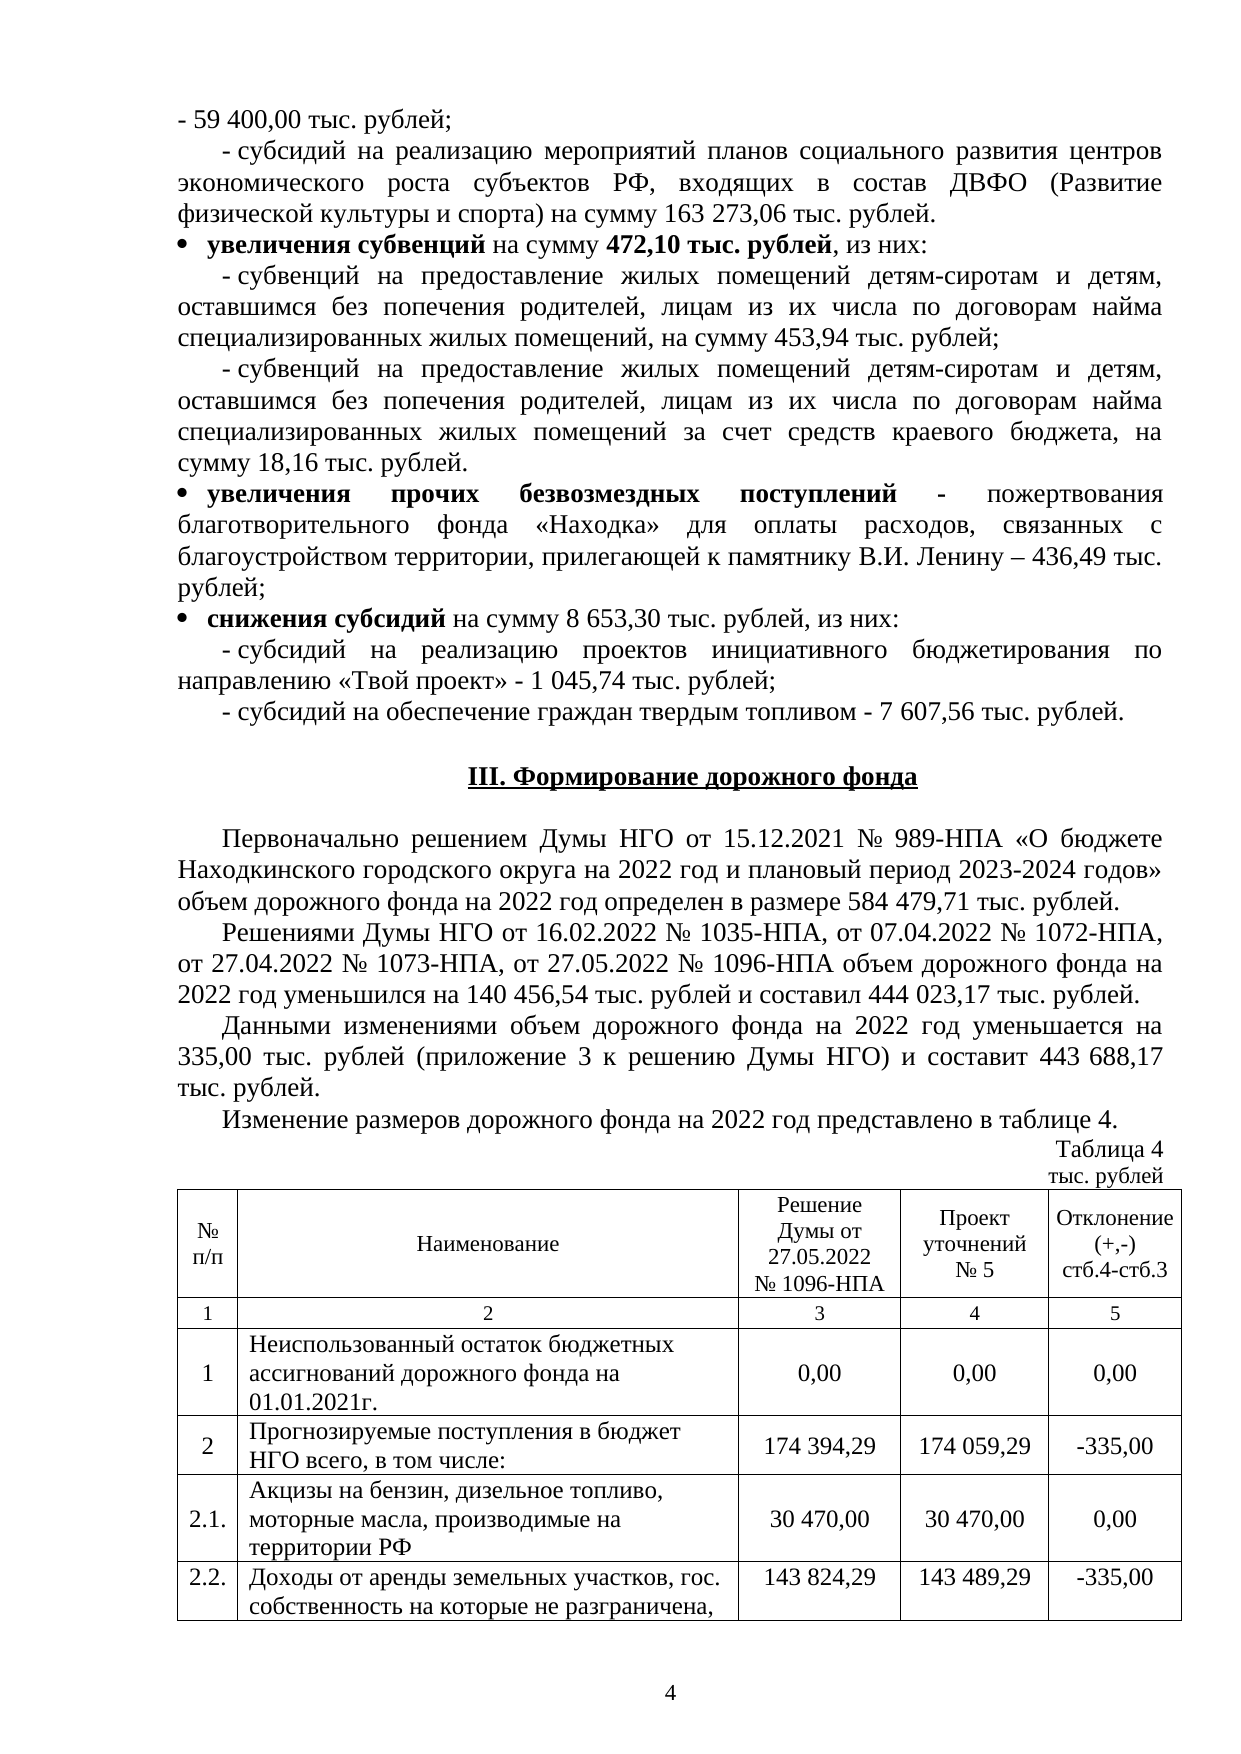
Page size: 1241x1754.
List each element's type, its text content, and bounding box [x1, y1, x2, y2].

table_cell 174 059,29 [901, 1416, 1048, 1474]
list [177, 103, 1163, 134]
table_cell 1 [178, 1329, 237, 1415]
table_cell -335,00 [1049, 1416, 1181, 1474]
table_cell Неиспользованный остаток бюджетных ассигнований дорожного фонда на 01.01.2021г. [238, 1329, 738, 1415]
table_cell 0,00 [739, 1329, 900, 1415]
list снижения субсидий на сумму 8 653,30 тыс. рублей, из них: [177, 602, 1163, 633]
table_header Отклонение (+,-) стб.4-стб.3 [1049, 1190, 1181, 1297]
table_cell 0,00 [1049, 1329, 1181, 1415]
table_cell 2.2. [178, 1562, 237, 1620]
text Изменение размеров дорожного фонда на 2022 год представлено в таблице 4. [177, 1103, 1163, 1134]
table_cell 2 [238, 1298, 738, 1328]
text - субсидий на обеспечение граждан твердым топливом - 7 607,56 тыс. рублей. [177, 695, 1163, 727]
table_header Проект уточнений № 5 [901, 1190, 1048, 1297]
table_cell 3 [739, 1298, 900, 1328]
table_header № п/п [178, 1190, 237, 1297]
table_cell 30 470,00 [901, 1475, 1048, 1561]
text Первоначально решением Думы НГО от 15.12.2021 № 989-НПА «О бюджете Находкинского городского округа на 2022 год и плановый период 2023-2024 годов» объем дорожного фонда на 2022 год определен в размере 584 479,71 тыс. рублей. [177, 822, 1163, 916]
table_cell 1 [178, 1298, 237, 1328]
table_cell 174 394,29 [739, 1416, 900, 1474]
text Решениями Думы НГО от 16.02.2022 № 1035-НПА, от 07.04.2022 № 1072-НПА, от 27.04.2022 № 1073-НПА, от 27.05.2022 № 1096-НПА объем дорожного фонда на 2022 год уменьшился на 140 456,54 тыс. рублей и составил 444 023,17 тыс. рублей. [177, 916, 1163, 1009]
table_cell -335,00 [1049, 1562, 1181, 1620]
table_cell Прогнозируемые поступления в бюджет НГО всего, в том числе: [238, 1416, 738, 1474]
table_cell 30 470,00 [739, 1475, 900, 1561]
table_cell 5 [1049, 1298, 1181, 1328]
table_cell Акцизы на бензин, дизельное топливо, моторные масла, производимые на территории РФ [238, 1475, 738, 1561]
table_cell 143 489,29 [901, 1562, 1048, 1620]
text III. Формирование дорожного фонда [222, 760, 1163, 791]
text - субвенций на предоставление жилых помещений детям-сиротам и детям, оставшимся без попечения родителей, лицам из их числа по договорам найма специализированных жилых помещений, на сумму 453,94 тыс. рублей; [177, 259, 1163, 353]
table_cell 2.1. [178, 1475, 237, 1561]
table_header Наименование [238, 1190, 738, 1297]
table_cell 2 [178, 1416, 237, 1474]
table_cell 0,00 [901, 1329, 1048, 1415]
table_header Решение Думы от 27.05.2022 № 1096-НПА [739, 1190, 900, 1297]
table_cell 0,00 [1049, 1475, 1181, 1561]
table_cell 143 824,29 [739, 1562, 900, 1620]
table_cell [238, 1562, 738, 1620]
text - субвенций на предоставление жилых помещений детям-сиротам и детям, оставшимся без попечения родителей, лицам из их числа по договорам найма специализированных жилых помещений за счет средств краевого бюджета, на сумму 18,16 тыс. рублей. [177, 353, 1163, 477]
list увеличения субвенций на сумму 472,10 тыс. рублей, из них: [177, 228, 1163, 259]
text Данными изменениями объем дорожного фонда на 2022 год уменьшается на 335,00 тыс. рублей (приложение 3 к решению Думы НГО) и составит 443 688,17 тыс. рублей. [177, 1009, 1163, 1103]
table_cell 4 [901, 1298, 1048, 1328]
text Таблица 4 [214, 1134, 1163, 1163]
text - субсидий на реализацию проектов инициативного бюджетирования по направлению «Твой проект» - 1 045,74 тыс. рублей; [177, 633, 1163, 695]
list увеличения прочих безвозмездных поступлений - пожертвования благотворительного фонда «Находка» для оплаты расходов, связанных с благоустройством территории, прилегающей к памятнику В.И. Ленину – 436,49 тыс. рублей; [177, 477, 1163, 602]
list - субсидий на реализацию мероприятий планов социального развития центров экономического роста субъектов РФ, входящих в состав ДВФО (Развитие физической культуры и спорта) на сумму 163 273,06 тыс. рублей. [177, 134, 1163, 228]
text тыс. рублей [214, 1163, 1163, 1189]
